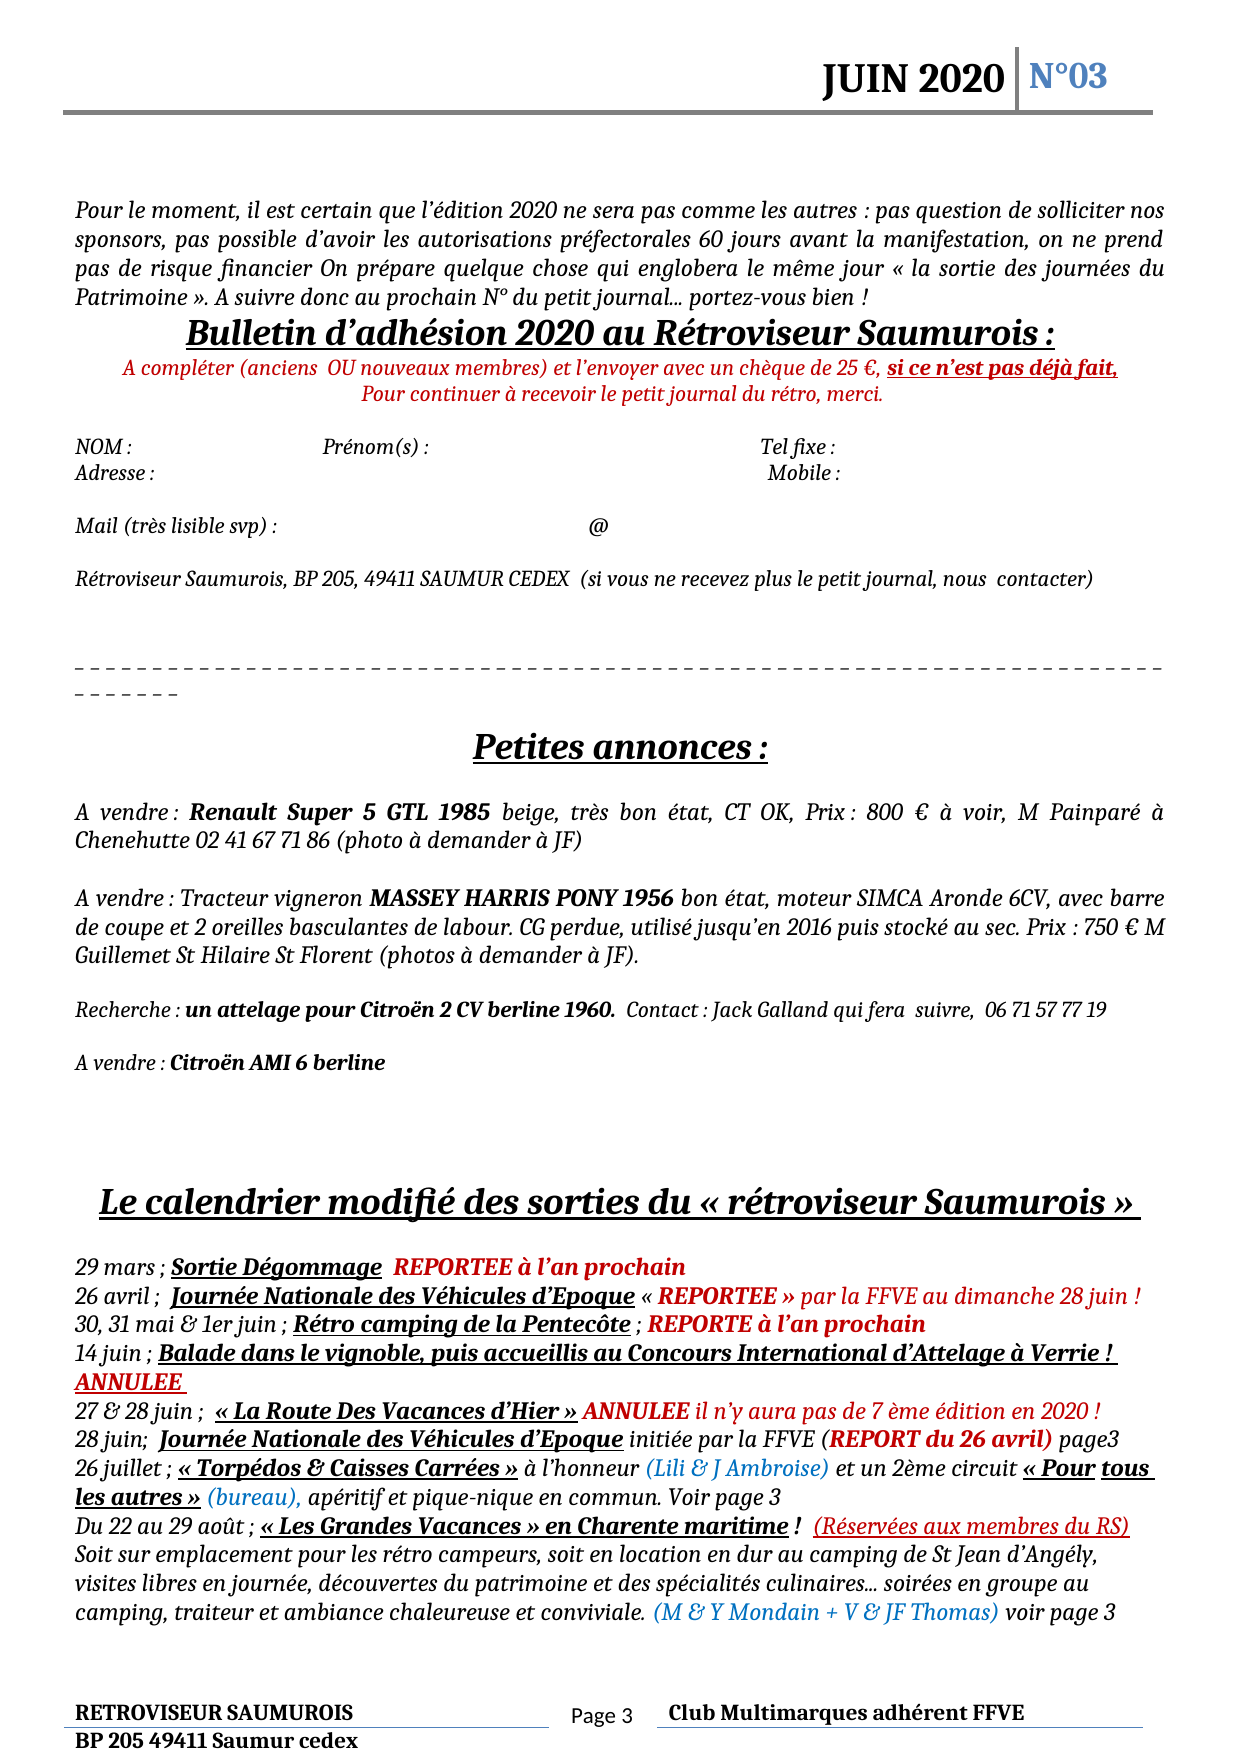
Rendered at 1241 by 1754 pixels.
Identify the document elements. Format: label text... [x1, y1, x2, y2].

text 14 juin ; Balade dans le vignoble, puis accueillis au Concours International d’Attelage à Verrie ! ANNULEE [75, 1339, 1165, 1397]
text Mail (très lisible svp) : @ [75, 513, 1165, 539]
text 26 juillet ; « Torpédos & Caisses Carrées » à l’honneur (Lili & J Ambroise) et un 2ème circuit « Pour tous les autres » (bureau), apéritif et pique-nique en commun. Voir page 3 [75, 1454, 1165, 1512]
text Recherche : un attelage pour Citroën 2 CV berline 1960. Contact : Jack Galland qui fera suivre, 06 71 57 77 19 [75, 997, 1165, 1023]
text Le calendrier modifié des sorties du « rétroviseur Saumurois » [75, 1181, 1165, 1224]
text 28 juin; Journée Nationale des Véhicules d’Epoque initiée par la FFVE (REPORT du 26 avril) page3 [75, 1425, 1165, 1454]
text _ _ _ _ _ _ _ _ _ _ _ _ _ _ _ _ _ _ _ _ _ _ _ _ _ _ _ _ _ _ _ _ _ _ _ _ _ _ _ _ _ _ _ _ _ _ _ _ _ _ _ _ _ _ _ _ _ _ _ _ _ _ _ _ _ _ _ _ _ _ _ _ _ _ _ _ _ [75, 647, 1165, 699]
text Rétroviseur Saumurois, BP 205, 49411 SAUMUR CEDEX (si vous ne recevez plus le petit journal, nous contacter) [75, 565, 1165, 592]
text Petites annonces : [75, 726, 1165, 769]
text Bulletin d’adhésion 2020 au Rétroviseur Saumurois : [75, 311, 1165, 354]
text A vendre : Renault Super 5 GTL 1985 beige, très bon état, CT OK, Prix : 800 € à voir, M Painparé à Chenehutte 02 41 67 71 86 (photo à demander à JF) [75, 798, 1165, 855]
text NOM : Prénom(s) : Tel fixe : [75, 433, 1165, 460]
text A vendre : Tracteur vigneron MASSEY HARRIS PONY 1956 bon état, moteur SIMCA Aronde 6CV, avec barre de coupe et 2 oreilles basculantes de labour. CG perdue, utilisé jusqu’en 2016 puis stocké au sec. Prix : 750 € M Guillemet St Hilaire St Florent (photos à demander à JF). [75, 884, 1165, 970]
text 26 avril ; Journée Nationale des Véhicules d’Epoque « REPORTEE » par la FFVE au dimanche 28 juin ! [75, 1282, 1165, 1310]
text A compléter (anciens OU nouveaux membres) et l’envoyer avec un chèque de 25 €, si ce n’est pas déjà fait, [75, 354, 1165, 381]
text Adresse : Mobile : [75, 460, 1165, 486]
text 29 mars ; Sortie Dégommage REPORTEE à l’an prochain [75, 1253, 1165, 1282]
text Pour continuer à recevoir le petit journal du rétro, merci. [75, 381, 1165, 407]
text Du 22 au 29 août ; « Les Grandes Vacances » en Charente maritime ! (Réservées aux membres du RS) Soit sur emplacement pour les rétro campeurs, soit en location en dur au camping de St Jean d’Angély, visites libres en journée, découvertes du patrimoine et des spécialités culinaires... soirées en groupe au camping, traiteur et ambiance chaleureuse et conviviale. (M & Y Mondain + V & JF Thomas) voir page 3 [75, 1512, 1165, 1627]
text A vendre : Citroën AMI 6 berline [75, 1049, 1165, 1076]
text 27 & 28 juin ; « La Route Des Vacances d’Hier » ANNULEE il n’y aura pas de 7 ème édition en 2020 ! [75, 1397, 1165, 1425]
text Pour le moment, il est certain que l’édition 2020 ne sera pas comme les autres : pas question de solliciter nos sponsors, pas possible d’avoir les autorisations préfectorales 60 jours avant la manifestation, on ne prend pas de risque financier On prépare quelque chose qui englobera le même jour « la sortie des journées du Patrimoine ». A suivre donc au prochain N° du petit journal... portez-vous bien ! [75, 196, 1165, 311]
text 30, 31 mai & 1er juin ; Rétro camping de la Pentecôte ; REPORTE à l’an prochain [75, 1310, 1165, 1339]
